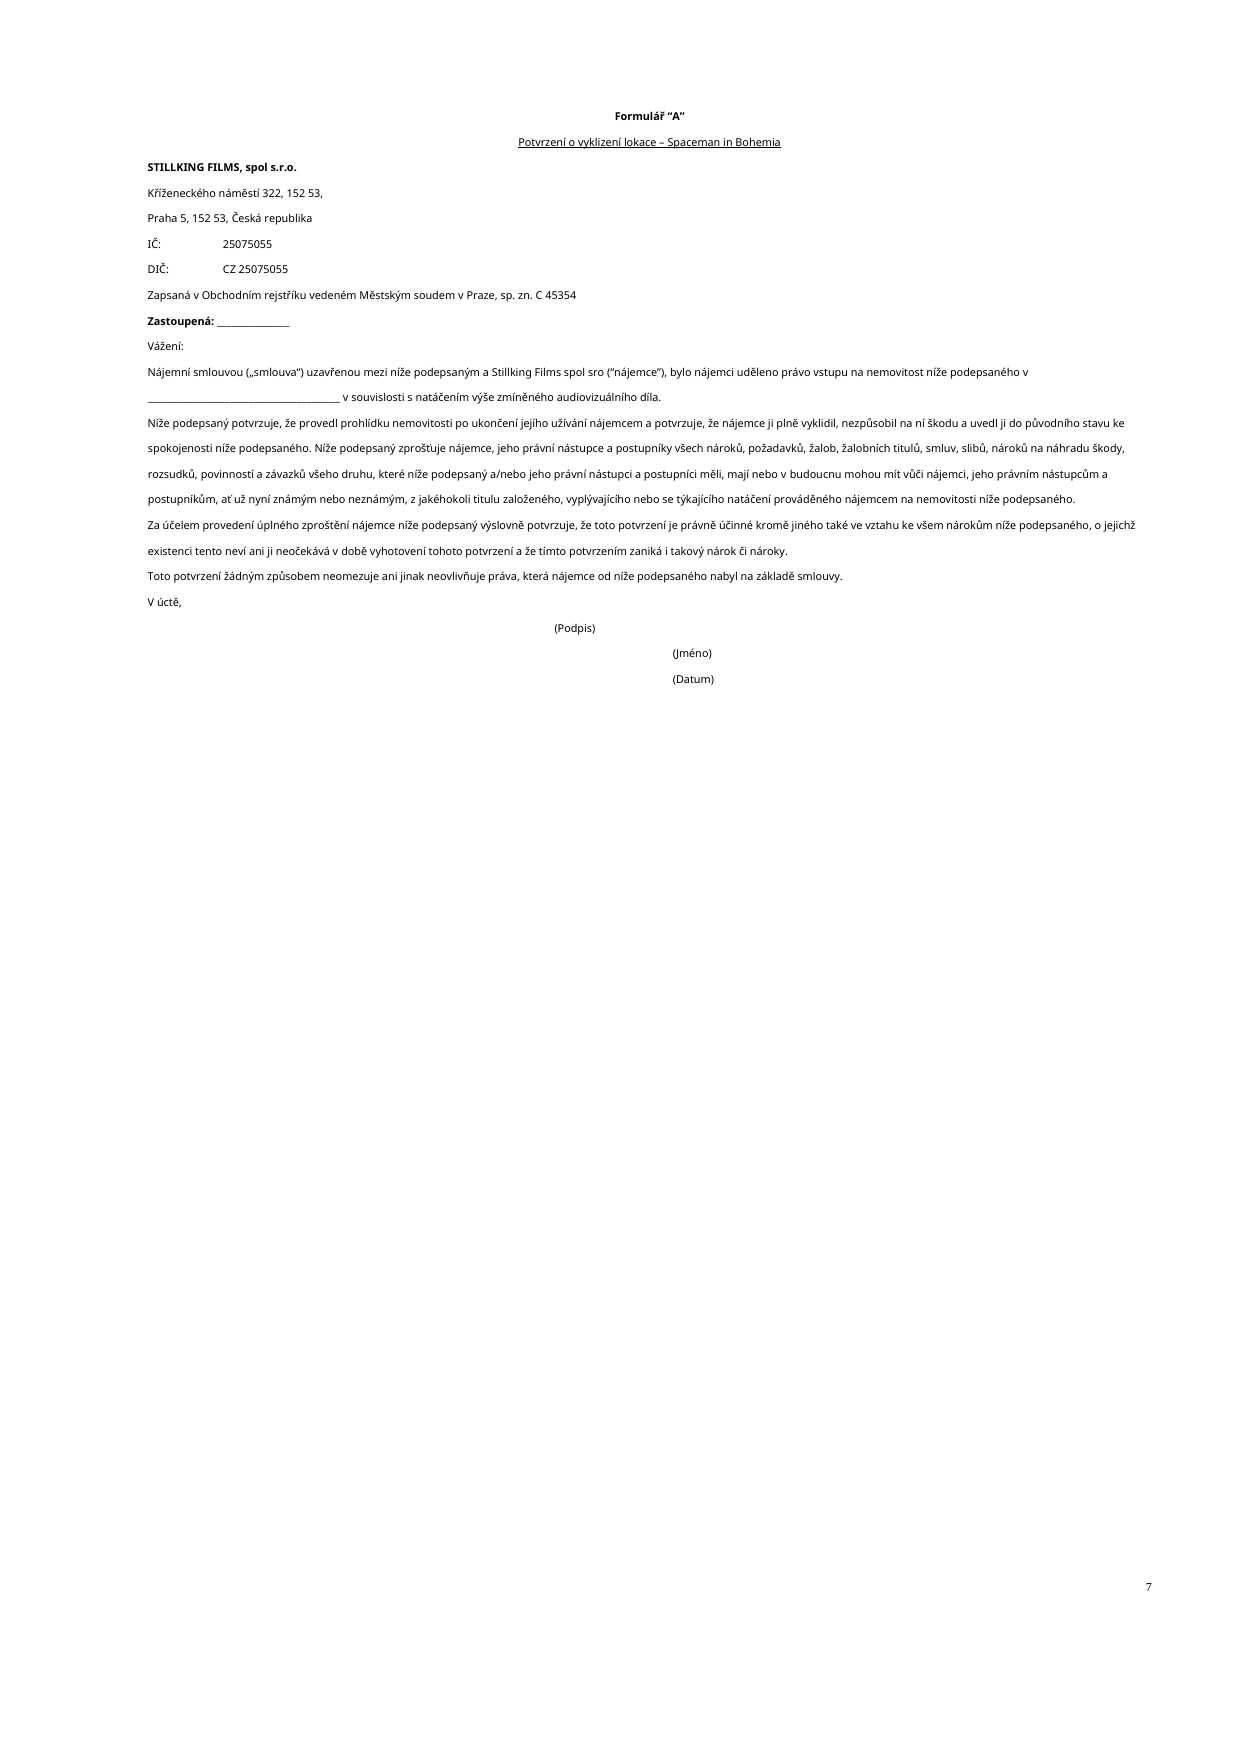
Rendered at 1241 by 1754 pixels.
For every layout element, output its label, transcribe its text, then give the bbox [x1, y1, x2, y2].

text (Datum) [147, 661, 1152, 687]
text Praha 5, 152 53, Česká republika [147, 200, 1152, 226]
text Nájemní smlouvou („smlouva“) uzavřenou mezi níže podepsaným a Stillking Films spol sro (“nájemce”), bylo nájemci uděleno právo vstupu na nemovitost níže podepsaného v ________________________________________ v souvislosti s natáčením výše zmíněného audiovizuálního díla. [147, 354, 1152, 405]
text Formulář “A” [147, 98, 1152, 123]
text Vážení: [147, 328, 1152, 354]
text STILLKING FILMS, spol s.r.o. [147, 149, 1152, 175]
text Níže podepsaný potvrzuje, že provedl prohlídku nemovitosti po ukončení jejího užívání nájemcem a potvrzuje, že nájemce ji plně vyklidil, nezpůsobil na ní škodu a uvedl ji do původního stavu ke spokojenosti níže podepsaného. Níže podepsaný zprošťuje nájemce, jeho právní nástupce a postupníky všech nároků, požadavků, žalob, žalobních titulů, smluv, slibů, nároků na náhradu škody, rozsudků, povinností a závazků všeho druhu, které níže podepsaný a/nebo jeho právní nástupci a postupníci měli, mají nebo v budoucnu mohou mít vůči nájemci, jeho právním nástupcům a postupníkům, ať už nyní známým nebo neznámým, z jakéhokoli titulu založeného, vyplývajícího nebo se týkajícího natáčení prováděného nájemcem na nemovitosti níže podepsaného. [147, 405, 1152, 507]
text (Podpis) [147, 609, 1152, 635]
text IČ: 25075055 [147, 226, 1152, 251]
text (Jméno) [147, 635, 1152, 661]
text Kříženeckého náměstí 322, 152 53, [147, 175, 1152, 200]
text V úctě, [147, 584, 1152, 609]
text Zapsaná v Obchodním rejstříku vedeném Městským soudem v Praze, sp. zn. C 45354 [147, 277, 1152, 302]
text Zastoupená: _______________ [147, 303, 1152, 328]
text Toto potvrzení žádným způsobem neomezuje ani jinak neovlivňuje práva, která nájemce od níže podepsaného nabyl na základě smlouvy. [147, 558, 1152, 584]
text Potvrzení o vyklizení lokace – Spaceman in Bohemia [147, 123, 1152, 149]
text DIČ: CZ 25075055 [147, 251, 1152, 277]
text Za účelem provedení úplného zproštění nájemce níže podepsaný výslovně potvrzuje, že toto potvrzení je právně účinné kromě jiného také ve vztahu ke všem nárokům níže podepsaného, o jejichž existenci tento neví ani ji neočekává v době vyhotovení tohoto potvrzení a že tímto potvrzením zaniká i takový nárok či nároky. [147, 507, 1152, 558]
